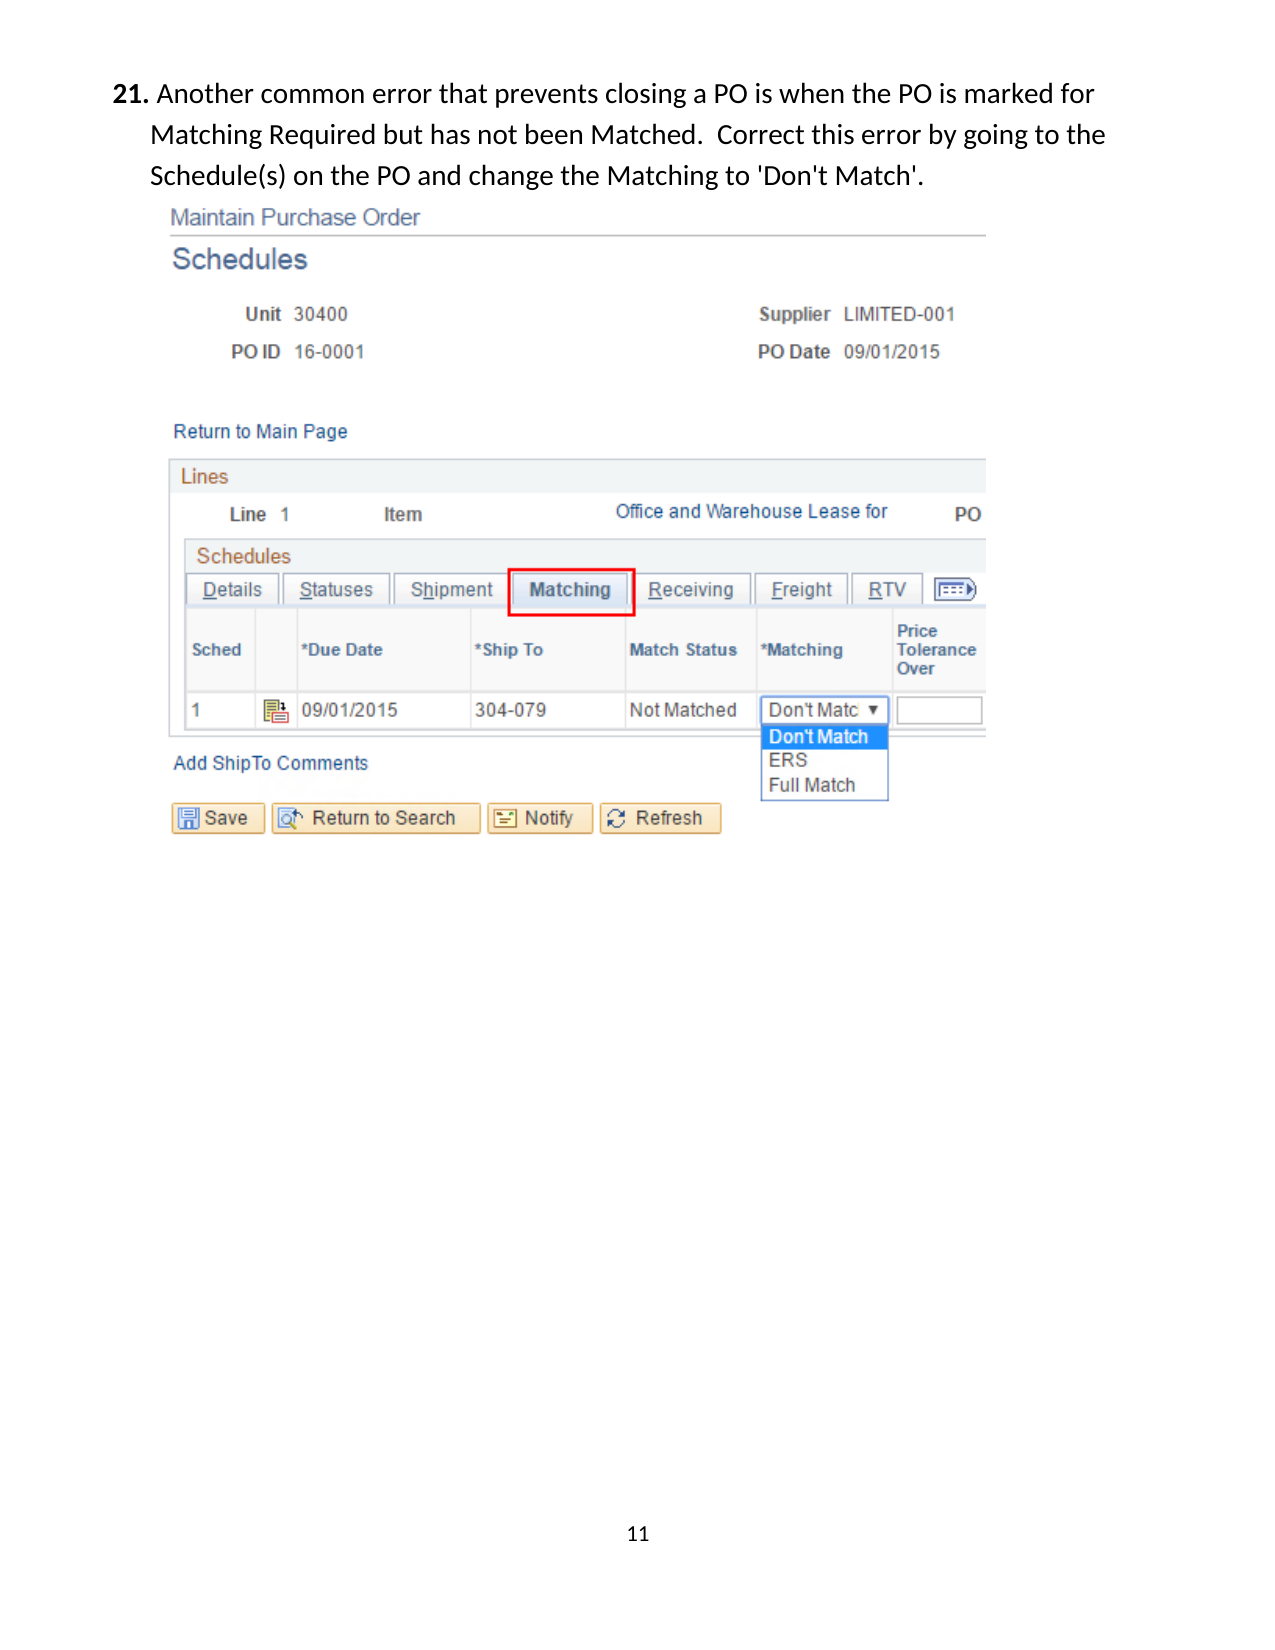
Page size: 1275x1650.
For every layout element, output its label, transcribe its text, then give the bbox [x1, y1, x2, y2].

picture [150, 196, 986, 839]
